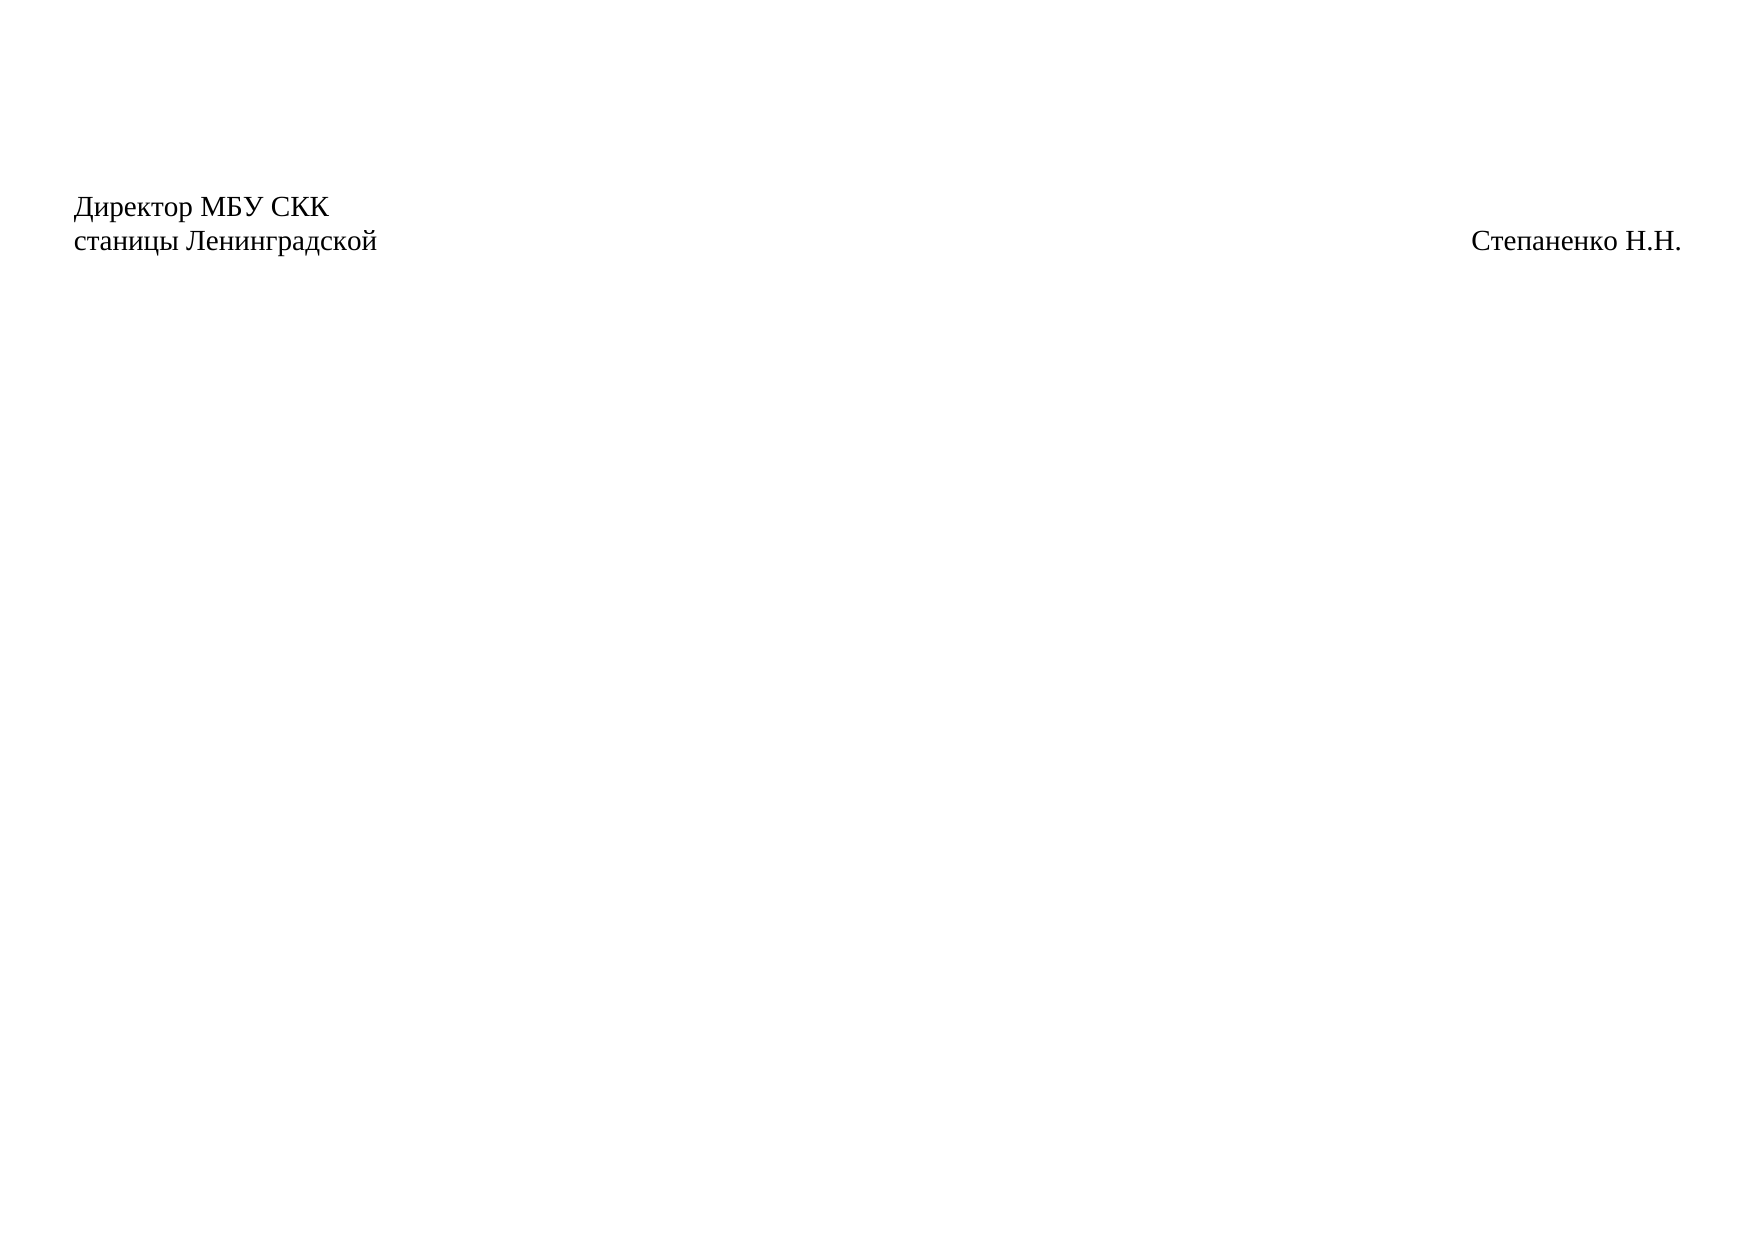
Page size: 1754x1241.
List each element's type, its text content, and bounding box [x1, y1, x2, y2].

text станицы Ленинградской Степаненко Н.Н. [74, 223, 1683, 256]
text Директор МБУ СКК [74, 189, 1683, 223]
